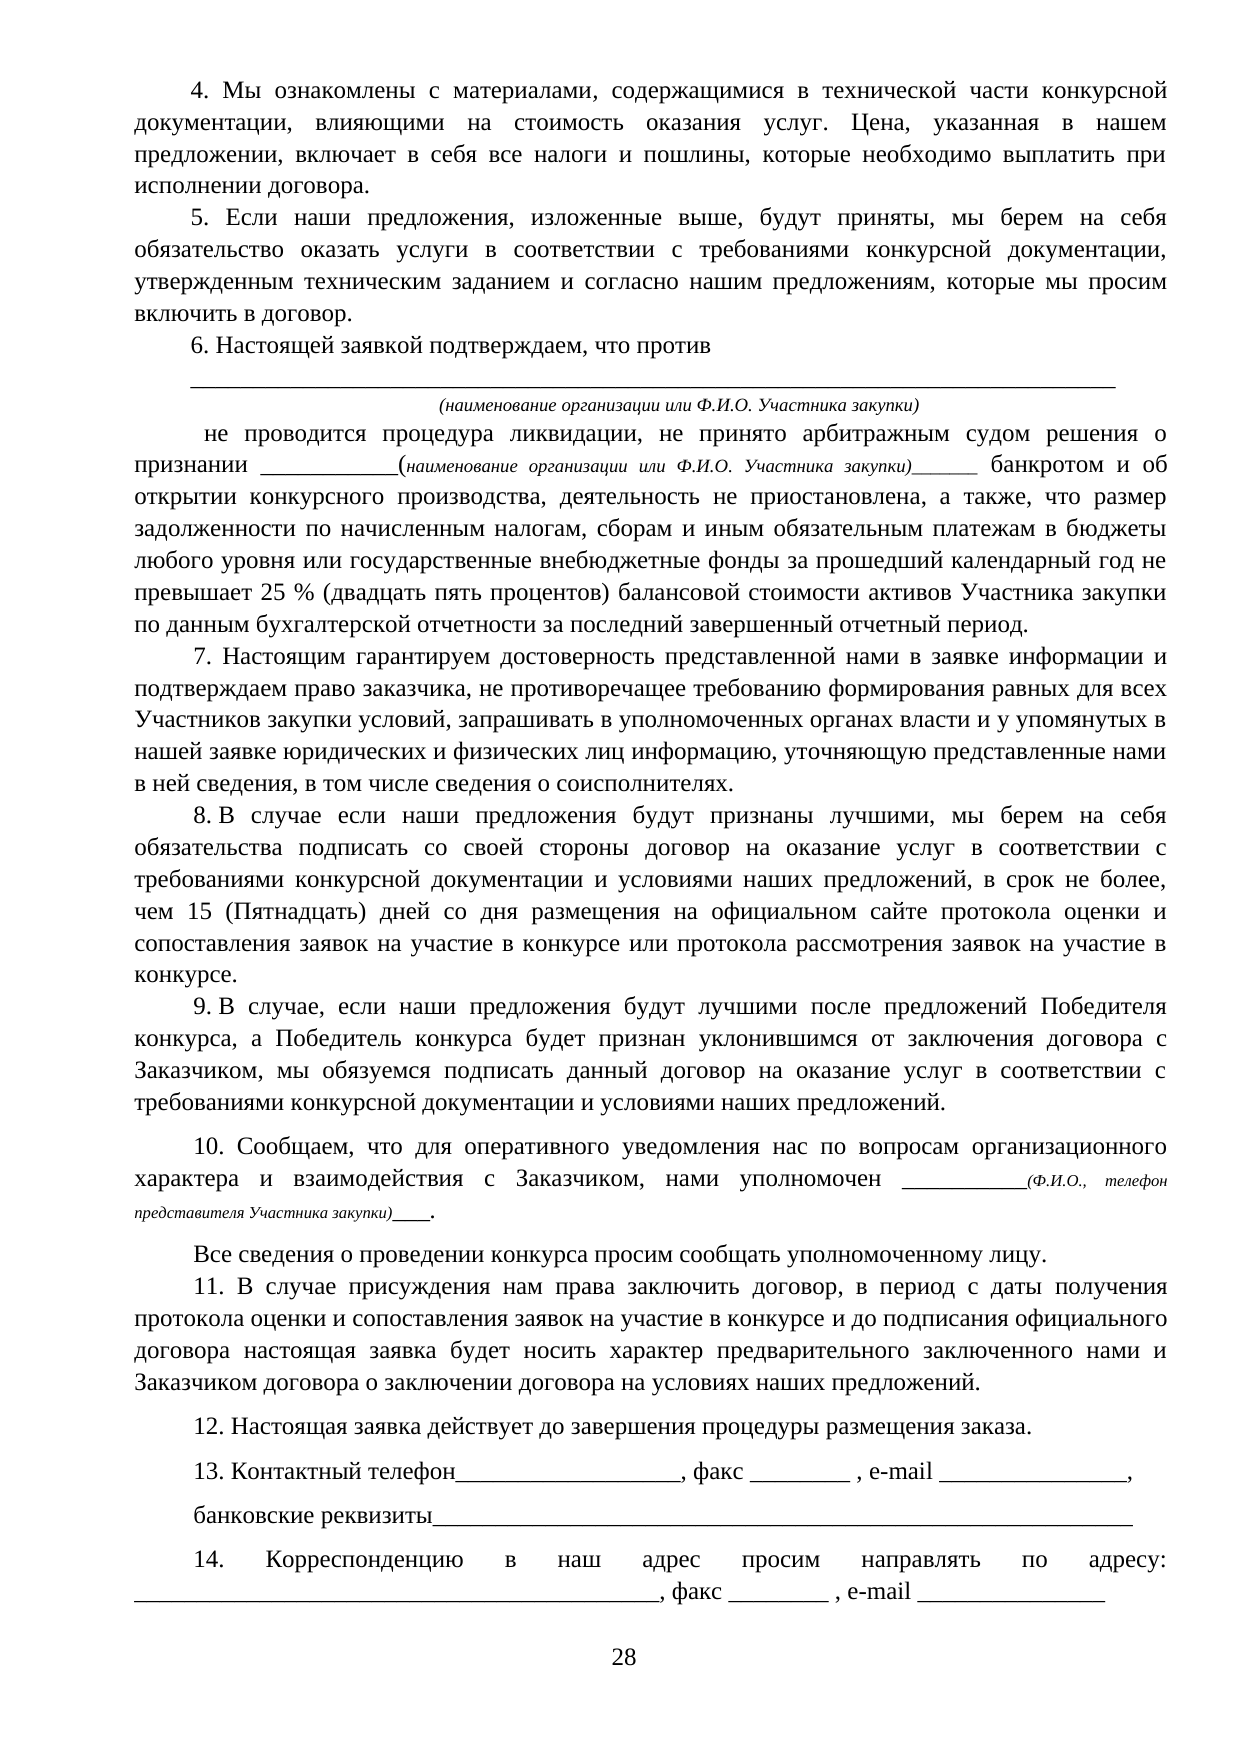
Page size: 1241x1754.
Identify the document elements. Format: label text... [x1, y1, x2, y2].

text __________________________________________________________________________ [134, 362, 1168, 391]
text 13. Контактный телефон__________________, факс ________ , e-mail _______________, [134, 1456, 1168, 1484]
text 11. В случае присуждения нам права заключить договор, в период с даты получения протокола оценки и сопоставления заявок на участие в конкурсе и до подписания официального договора настоящая заявка будет носить характер предварительного заключенного нами и Заказчиком договора о заключении договора на условиях наших предложений. [134, 1271, 1168, 1396]
text 14. Корреспонденцию в наш адрес просим направлять по адресу: __________________________________________, факс ________ , e-mail _______________ [134, 1544, 1168, 1605]
text 6. Настоящей заявкой подтверждаем, что против [134, 330, 1168, 359]
text банковские реквизиты________________________________________________________ [134, 1500, 1168, 1529]
text 7. Настоящим гарантируем достоверность представленной нами в заявке информации и подтверждаем право заказчика, не противоречащее требованию формирования равных для всех Участников закупки условий, запрашивать в уполномоченных органах власти и у упомянутых в нашей заявке юридических и физических лиц информацию, уточняющую представленные нами в ней сведения, в том числе сведения о соисполнителях. [134, 641, 1168, 797]
text не проводится процедура ликвидации, не принято арбитражным судом решения о признании ___________(наименование организации или Ф.И.О. Участника закупки)_______ банкротом и об открытии конкурсного производства, деятельность не приостановлена, а также, что размер задолженности по начисленным налогам, сборам и иным обязательным платежам в бюджеты любого уровня или государственные внебюджетные фонды за прошедший календарный год не превышает 25 % (двадцать пять процентов) балансовой стоимости активов Участника закупки по данным бухгалтерской отчетности за последний завершенный отчетный период. [134, 418, 1168, 638]
text 5. Если наши предложения, изложенные выше, будут приняты, мы берем на себя обязательство оказать услуги в соответствии с требованиями конкурсной документации, утвержденным техническим заданием и согласно нашим предложениям, которые мы просим включить в договор. [134, 202, 1168, 327]
text 8. В случае если наши предложения будут признаны лучшими, мы берем на себя обязательства подписать со своей стороны договор на оказание услуг в соответствии с требованиями конкурсной документации и условиями наших предложений, в срок не более, чем 15 (Пятнадцать) дней со дня размещения на официальном сайте протокола оценки и сопоставления заявок на участие в конкурсе или протокола рассмотрения заявок на участие в конкурсе. [134, 800, 1168, 988]
text (наименование организации или Ф.И.О. Участника закупки) [134, 394, 1168, 415]
text Все сведения о проведении конкурса просим сообщать уполномоченному лицу. [134, 1239, 1168, 1268]
text 9. В случае, если наши предложения будут лучшими после предложений Победителя конкурса, а Победитель конкурса будет признан уклонившимся от заключения договора с Заказчиком, мы обязуемся подписать данный договор на оказание услуг в соответствии с требованиями конкурсной документации и условиями наших предложений. [134, 991, 1168, 1116]
text 12. Настоящая заявка действует до завершения процедуры размещения заказа. [134, 1411, 1168, 1440]
text 4. Мы ознакомлены с материалами, содержащимися в технической части конкурсной документации, влияющими на стоимость оказания услуг. Цена, указанная в нашем предложении, включает в себя все налоги и пошлины, которые необходимо выплатить при исполнении договора. [134, 75, 1168, 199]
text 10. Сообщаем, что для оперативного уведомления нас по вопросам организационного характера и взаимодействия с Заказчиком, нами уполномочен __________(Ф.И.О., телефон представителя Участника закупки)___. [134, 1131, 1168, 1224]
